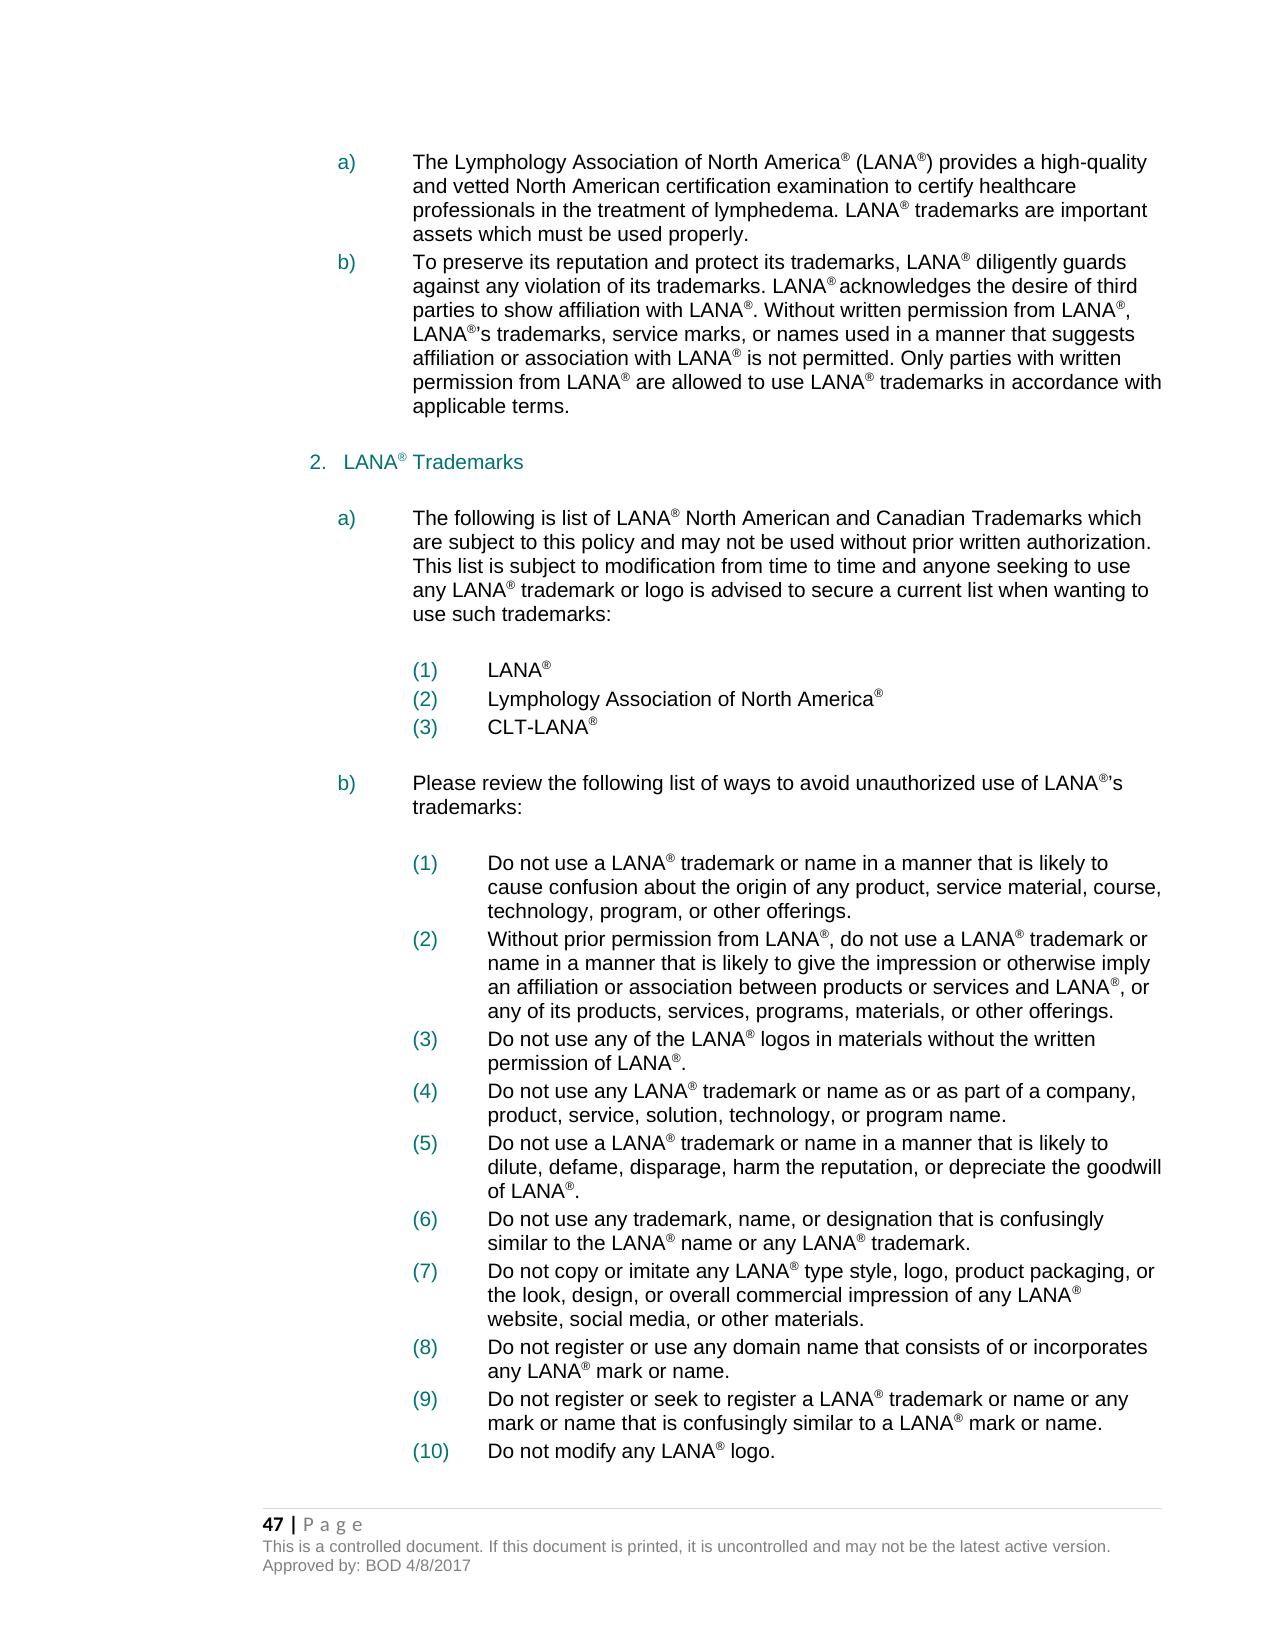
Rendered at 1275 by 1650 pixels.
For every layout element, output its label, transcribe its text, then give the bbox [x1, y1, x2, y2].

subtitle Do not copy or imitate any LANA® type style, logo, product packaging, or the look, design, or overall commercial impression of any LANA® website, social media, or other materials. [412, 1259, 1162, 1331]
subtitle To preserve its reputation and protect its trademarks, LANA® diligently guards against any violation of its trademarks. LANA® acknowledges the desire of third parties to show affiliation with LANA®. Without written permission from LANA®, LANA®’s trademarks, service marks, or names used in a manner that suggests affiliation or association with LANA® is not permitted. Only parties with written permission from LANA® are allowed to use LANA® trademarks in accordance with applicable terms. [337, 250, 1162, 418]
subtitle CLT-LANA® [412, 714, 1162, 738]
subtitle The following is list of LANA® North American and Canadian Trademarks which are subject to this policy and may not be used without prior written authorization. This list is subject to modification from time to time and anyone seeking to use any LANA® trademark or logo is advised to secure a current list when wanting to use such trademarks: [337, 506, 1162, 626]
subtitle Do not register or seek to register a LANA® trademark or name or any mark or name that is confusingly similar to a LANA® mark or name. [412, 1387, 1162, 1435]
subtitle The Lymphology Association of North America® (LANA®) provides a high-quality and vetted North American certification examination to certify healthcare professionals in the treatment of lymphedema. LANA® trademarks are important assets which must be used properly. [337, 150, 1162, 246]
subtitle Do not use a LANA® trademark or name in a manner that is likely to cause confusion about the origin of any product, service material, course, technology, program, or other offerings. [412, 851, 1162, 923]
subtitle LANA® Trademarks [309, 450, 1162, 474]
subtitle Do not use a LANA® trademark or name in a manner that is likely to dilute, defame, disparage, harm the reputation, or depreciate the goodwill of LANA®. [412, 1131, 1162, 1203]
subtitle LANA® [412, 658, 1162, 682]
subtitle Lymphology Association of North America® [412, 686, 1162, 710]
subtitle Do not modify any LANA® logo. [412, 1439, 1162, 1463]
subtitle Do not register or use any domain name that consists of or incorporates any LANA® mark or name. [412, 1335, 1162, 1383]
subtitle Do not use any of the LANA® logos in materials without the written permission of LANA®. [412, 1027, 1162, 1075]
subtitle Without prior permission from LANA®, do not use a LANA® trademark or name in a manner that is likely to give the impression or otherwise imply an affiliation or association between products or services and LANA®, or any of its products, services, programs, materials, or other offerings. [412, 927, 1162, 1023]
subtitle Do not use any trademark, name, or designation that is confusingly similar to the LANA® name or any LANA® trademark. [412, 1207, 1162, 1255]
subtitle Please review the following list of ways to avoid unauthorized use of LANA®’s trademarks: [337, 771, 1162, 818]
subtitle Do not use any LANA® trademark or name as or as part of a company, product, service, solution, technology, or program name. [412, 1079, 1162, 1127]
